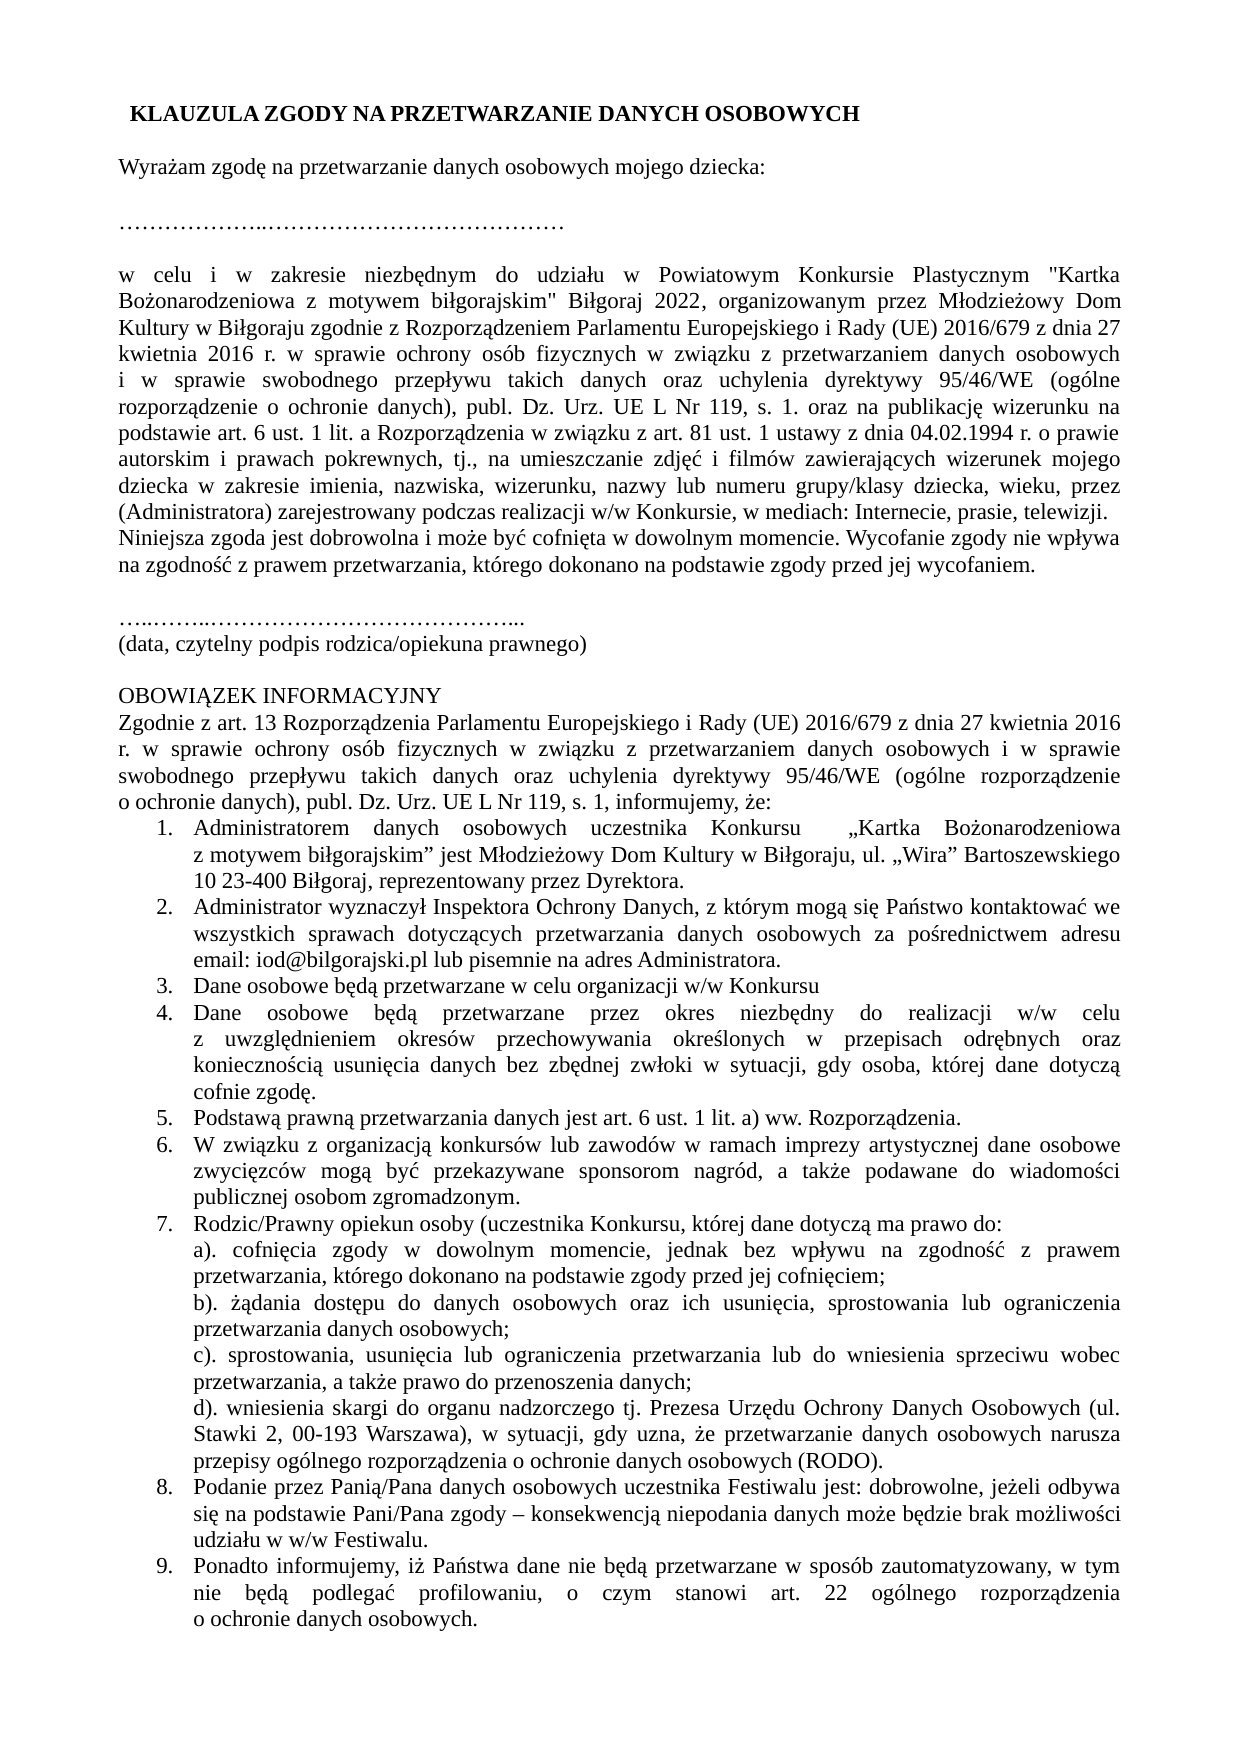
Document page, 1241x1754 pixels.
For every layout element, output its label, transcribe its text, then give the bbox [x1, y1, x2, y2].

text KLAUZULA ZGODY NA PRZETWARZANIE DANYCH OSOBOWYCH [118, 100, 1122, 127]
text d). wniesienia skargi do organu nadzorczego tj. Prezesa Urzędu Ochrony Danych Osobowych (ul. Stawki 2, 00-193 Warszawa), w sytuacji, gdy uzna, że przetwarzanie danych osobowych narusza przepisy ogólnego rozporządzenia o ochronie danych osobowych (RODO). [193, 1394, 1122, 1473]
text ………………..………………………………… [118, 208, 1122, 234]
list Administrator wyznaczył Inspektora Ochrony Danych, z którym mogą się Państwo kontaktować we wszystkich sprawach dotyczących przetwarzania danych osobowych za pośrednictwem adresu email: iod@bilgorajski.pl lub pisemnie na adres Administratora. [156, 893, 1122, 972]
list Dane osobowe będą przetwarzane przez okres niezbędny do realizacji w/w celu z uwzględnieniem okresów przechowywania określonych w przepisach odrębnych oraz koniecznością usunięcia danych bez zbędnej zwłoki w sytuacji, gdy osoba, której dane dotyczą cofnie zgodę. [156, 999, 1122, 1104]
list Rodzic/Prawny opiekun osoby (uczestnika Konkursu, której dane dotyczą ma prawo do: [156, 1210, 1122, 1236]
text Niniejsza zgoda jest dobrowolna i może być cofnięta w dowolnym momencie. Wycofanie zgody nie wpływa na zgodność z prawem przetwarzania, którego dokonano na podstawie zgody przed jej wycofaniem. [118, 524, 1122, 577]
text Zgodnie z art. 13 Rozporządzenia Parlamentu Europejskiego i Rady (UE) 2016/679 z dnia 27 kwietnia 2016 r. w sprawie ochrony osób fizycznych w związku z przetwarzaniem danych osobowych i w sprawie swobodnego przepływu takich danych oraz uchylenia dyrektywy 95/46/WE (ogólne rozporządzenie o ochronie danych), publ. Dz. Urz. UE L Nr 119, s. 1, informujemy, że: [118, 709, 1122, 814]
list Administratorem danych osobowych uczestnika Konkursu „Kartka Bożonarodzeniowa z motywem biłgorajskim” jest Młodzieżowy Dom Kultury w Biłgoraju, ul. „Wira” Bartoszewskiego 10 23-400 Biłgoraj, reprezentowany przez Dyrektora. [156, 814, 1122, 893]
text …..……..…………………………………... [118, 603, 1122, 630]
text c). sprostowania, usunięcia lub ograniczenia przetwarzania lub do wniesienia sprzeciwu wobec przetwarzania, a także prawo do przenoszenia danych; [193, 1341, 1122, 1394]
text OBOWIĄZEK INFORMACYJNY [118, 683, 1122, 709]
text (data, czytelny podpis rodzica/opiekuna prawnego) [118, 630, 1122, 656]
text w celu i w zakresie niezbędnym do udziału w Powiatowym Konkursie Plastycznym "Kartka Bożonarodzeniowa z motywem biłgorajskim" Biłgoraj 2022, organizowanym przez Młodzieżowy Dom Kultury w Biłgoraju zgodnie z Rozporządzeniem Parlamentu Europejskiego i Rady (UE) 2016/679 z dnia 27 kwietnia 2016 r. w sprawie ochrony osób fizycznych w związku z przetwarzaniem danych osobowych i w sprawie swobodnego przepływu takich danych oraz uchylenia dyrektywy 95/46/WE (ogólne rozporządzenie o ochronie danych), publ. Dz. Urz. UE L Nr 119, s. 1. oraz na publikację wizerunku na podstawie art. 6 ust. 1 lit. a Rozporządzenia w związku z art. 81 ust. 1 ustawy z dnia 04.02.1994 r. o prawie autorskim i prawach pokrewnych, tj., na umieszczanie zdjęć i filmów zawierających wizerunek mojego dziecka w zakresie imienia, nazwiska, wizerunku, nazwy lub numeru grupy/klasy dziecka, wieku, przez (Administratora) zarejestrowany podczas realizacji w/w Konkursie, w mediach: Internecie, prasie, telewizji. [118, 261, 1122, 524]
list W związku z organizacją konkursów lub zawodów w ramach imprezy artystycznej dane osobowe zwycięzców mogą być przekazywane sponsorom nagród, a także podawane do wiadomości publicznej osobom zgromadzonym. [156, 1131, 1122, 1210]
list Ponadto informujemy, iż Państwa dane nie będą przetwarzane w sposób zautomatyzowany, w tym nie będą podlegać profilowaniu, o czym stanowi art. 22 ogólnego rozporządzenia o ochronie danych osobowych. [156, 1552, 1122, 1631]
text Wyrażam zgodę na przetwarzanie danych osobowych mojego dziecka: [118, 153, 1122, 208]
text b). żądania dostępu do danych osobowych oraz ich usunięcia, sprostowania lub ograniczenia przetwarzania danych osobowych; [193, 1289, 1122, 1341]
list Podanie przez Panią/Pana danych osobowych uczestnika Festiwalu jest: dobrowolne, jeżeli odbywa się na podstawie Pani/Pana zgody – konsekwencją niepodania danych może będzie brak możliwości udziału w w/w Festiwalu. [156, 1473, 1122, 1552]
list Dane osobowe będą przetwarzane w celu organizacji w/w Konkursu [156, 972, 1122, 999]
list Podstawą prawną przetwarzania danych jest art. 6 ust. 1 lit. a) ww. Rozporządzenia. [156, 1104, 1122, 1131]
text a). cofnięcia zgody w dowolnym momencie, jednak bez wpływu na zgodność z prawem przetwarzania, którego dokonano na podstawie zgody przed jej cofnięciem; [193, 1236, 1122, 1289]
